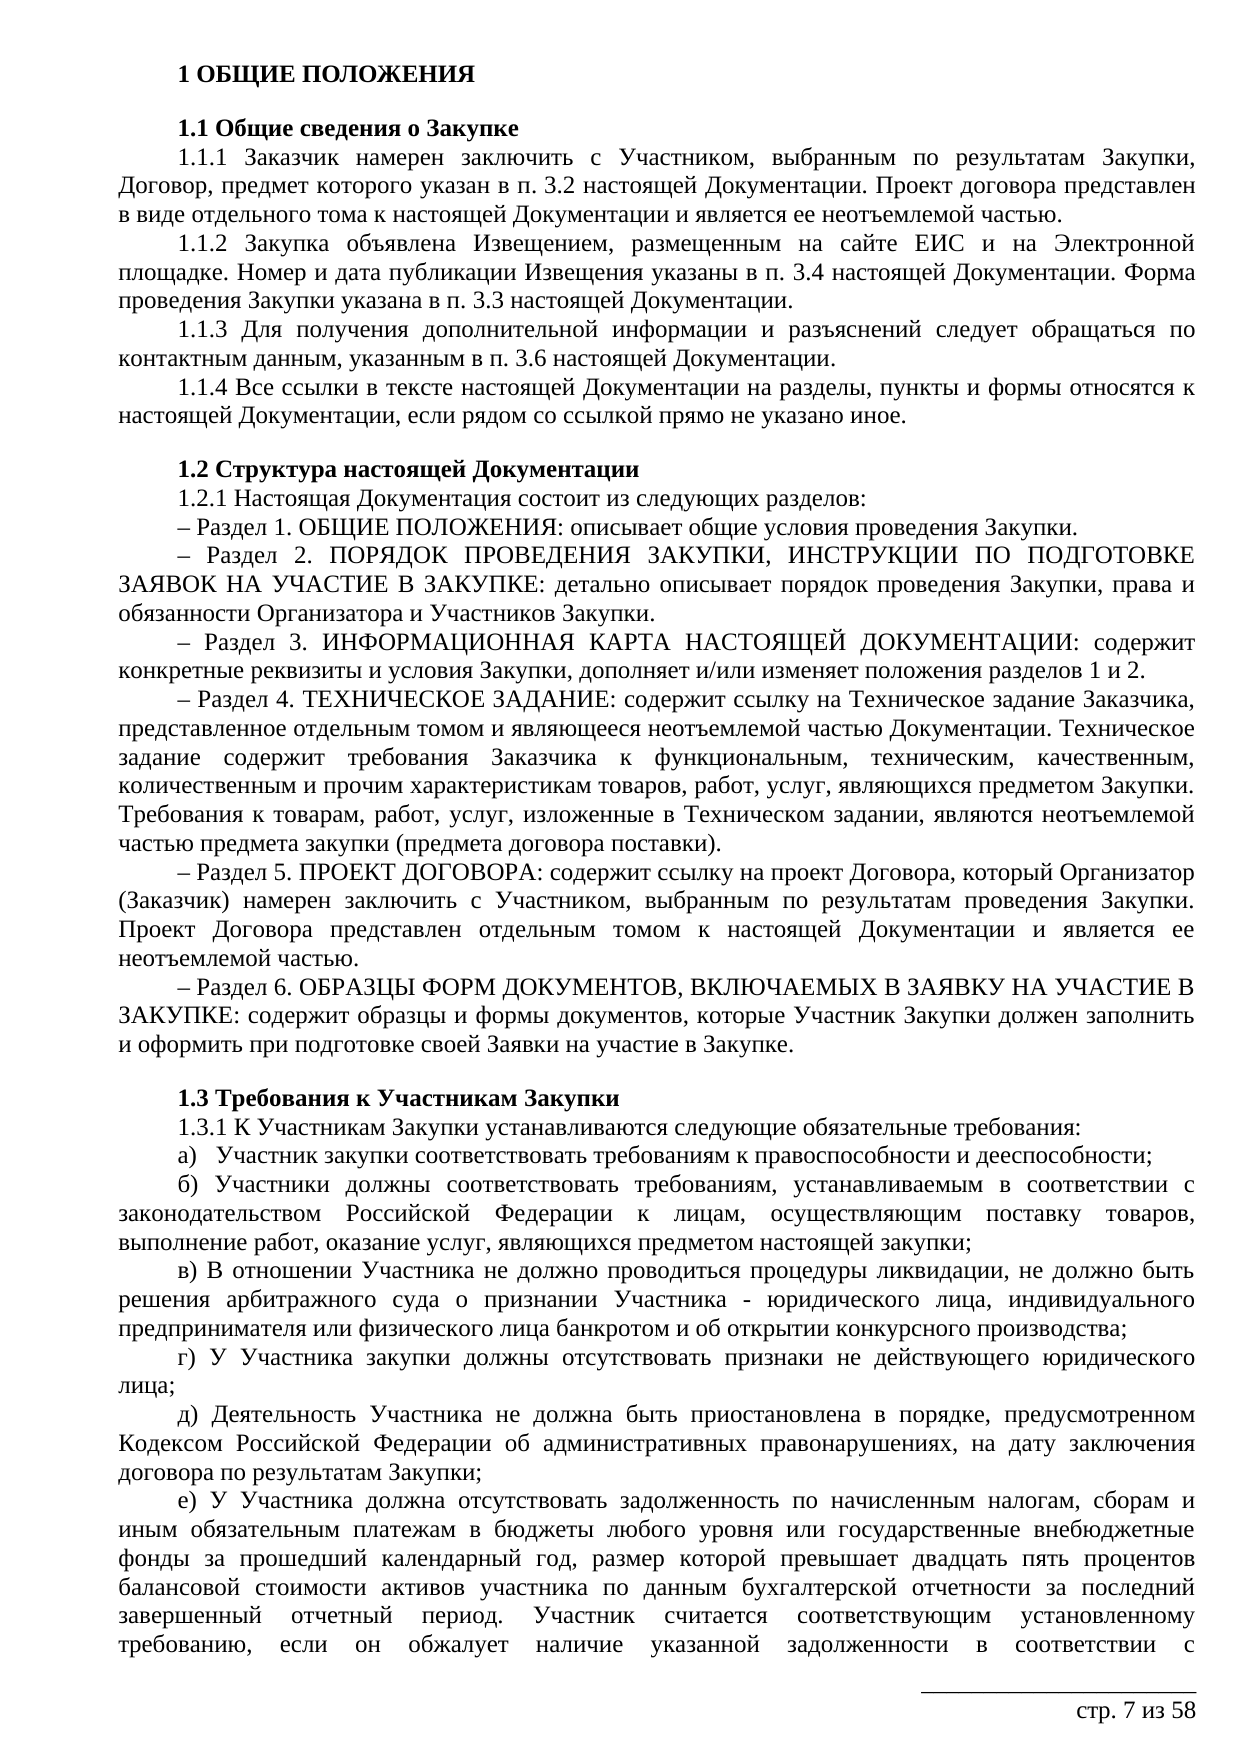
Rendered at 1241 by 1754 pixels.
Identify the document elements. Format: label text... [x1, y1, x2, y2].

text 1.2.1 Настоящая Документация состоит из следующих разделов: [118, 483, 1196, 512]
text 1.3.1 К Участникам Закупки устанавливаются следующие обязательные требования: [118, 1112, 1196, 1140]
text 1.2 Структура настоящей Документации [118, 454, 1196, 483]
text 1.1.1 Заказчик намерен заключить с Участником, выбранным по результатам Закупки, Договор, предмет которого указан в п. 3.2 настоящей Документации. Проект договора представлен в виде отдельного тома к настоящей Документации и является ее неотъемлемой частью. [118, 142, 1196, 228]
text б) Участники должны соответствовать требованиям, устанавливаемым в соответствии с законодательством Российской Федерации к лицам, осуществляющим поставку товаров, выполнение работ, оказание услуг, являющихся предметом настоящей закупки; [118, 1169, 1196, 1255]
text – Раздел 3. ИНФОРМАЦИОННАЯ КАРТА НАСТОЯЩЕЙ ДОКУМЕНТАЦИИ: содержит конкретные реквизиты и условия Закупки, дополняет и/или изменяет положения разделов 1 и 2. [118, 627, 1196, 684]
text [118, 1485, 1196, 1658]
text – Раздел 6. ОБРАЗЦЫ ФОРМ ДОКУМЕНТОВ, ВКЛЮЧАЕМЫХ В ЗАЯВКУ НА УЧАСТИЕ В ЗАКУПКЕ: содержит образцы и формы документов, которые Участник Закупки должен заполнить и оформить при подготовке своей Заявки на участие в Закупке. [118, 972, 1196, 1058]
text 1.1.2 Закупка объявлена Извещением, размещенным на сайте ЕИС и на Электронной площадке. Номер и дата публикации Извещения указаны в п. 3.4 настоящей Документации. Форма проведения Закупки указана в п. 3.3 настоящей Документации. [118, 228, 1196, 314]
text 1.1.4 Все ссылки в тексте настоящей Документации на разделы, пункты и формы относятся к настоящей Документации, если рядом со ссылкой прямо не указано иное. [118, 372, 1196, 429]
text д) Деятельность Участника не должна быть приостановлена в порядке, предусмотренном Кодексом Российской Федерации об административных правонарушениях, на дату заключения договора по результатам Закупки; [118, 1399, 1196, 1485]
text 1 Общие положения [177, 59, 1196, 88]
text – Раздел 1. ОБЩИЕ ПОЛОЖЕНИЯ: описывает общие условия проведения Закупки. [118, 512, 1196, 540]
text в) В отношении Участника не должно проводиться процедуры ликвидации, не должно быть решения арбитражного суда о признании Участника - юридического лица, индивидуального предпринимателя или физического лица банкротом и об открытии конкурсного производства; [118, 1255, 1196, 1342]
text – Раздел 5. ПРОЕКТ ДОГОВОРА: содержит ссылку на проект Договора, который Организатор (Заказчик) намерен заключить с Участником, выбранным по результатам проведения Закупки. Проект Договора представлен отдельным томом к настоящей Документации и является ее неотъемлемой частью. [118, 857, 1196, 972]
text – Раздел 2. ПОРЯДОК ПРОВЕДЕНИЯ ЗАКУПКИ, ИНСТРУКЦИИ ПО ПОДГОТОВКЕ ЗАЯВОК НА УЧАСТИЕ В ЗАКУПКЕ: детально описывает порядок проведения Закупки, права и обязанности Организатора и Участников Закупки. [118, 540, 1196, 627]
text г) У Участника закупки должны отсутствовать признаки не действующего юридического лица; [118, 1342, 1196, 1399]
text – Раздел 4. ТЕХНИЧЕСКОЕ ЗАДАНИЕ: содержит ссылку на Техническое задание Заказчика, представленное отдельным томом и являющееся неотъемлемой частью Документации. Техническое задание содержит требования Заказчика к функциональным, техническим, качественным, количественным и прочим характеристикам товаров, работ, услуг, являющихся предметом Закупки. Требования к товарам, работ, услуг, изложенные в Техническом задании, являются неотъемлемой частью предмета закупки (предмета договора поставки). [118, 684, 1196, 857]
text 1.1 Общие сведения о Закупке [118, 113, 1196, 142]
text 1.1.3 Для получения дополнительной информации и разъяснений следует обращаться по контактным данным, указанным в п. 3.6 настоящей Документации. [118, 314, 1196, 372]
text а) Участник закупки соответствовать требованиям к правоспособности и дееспособности; [118, 1140, 1196, 1169]
text 1.3 Требования к Участникам Закупки [118, 1083, 1196, 1112]
